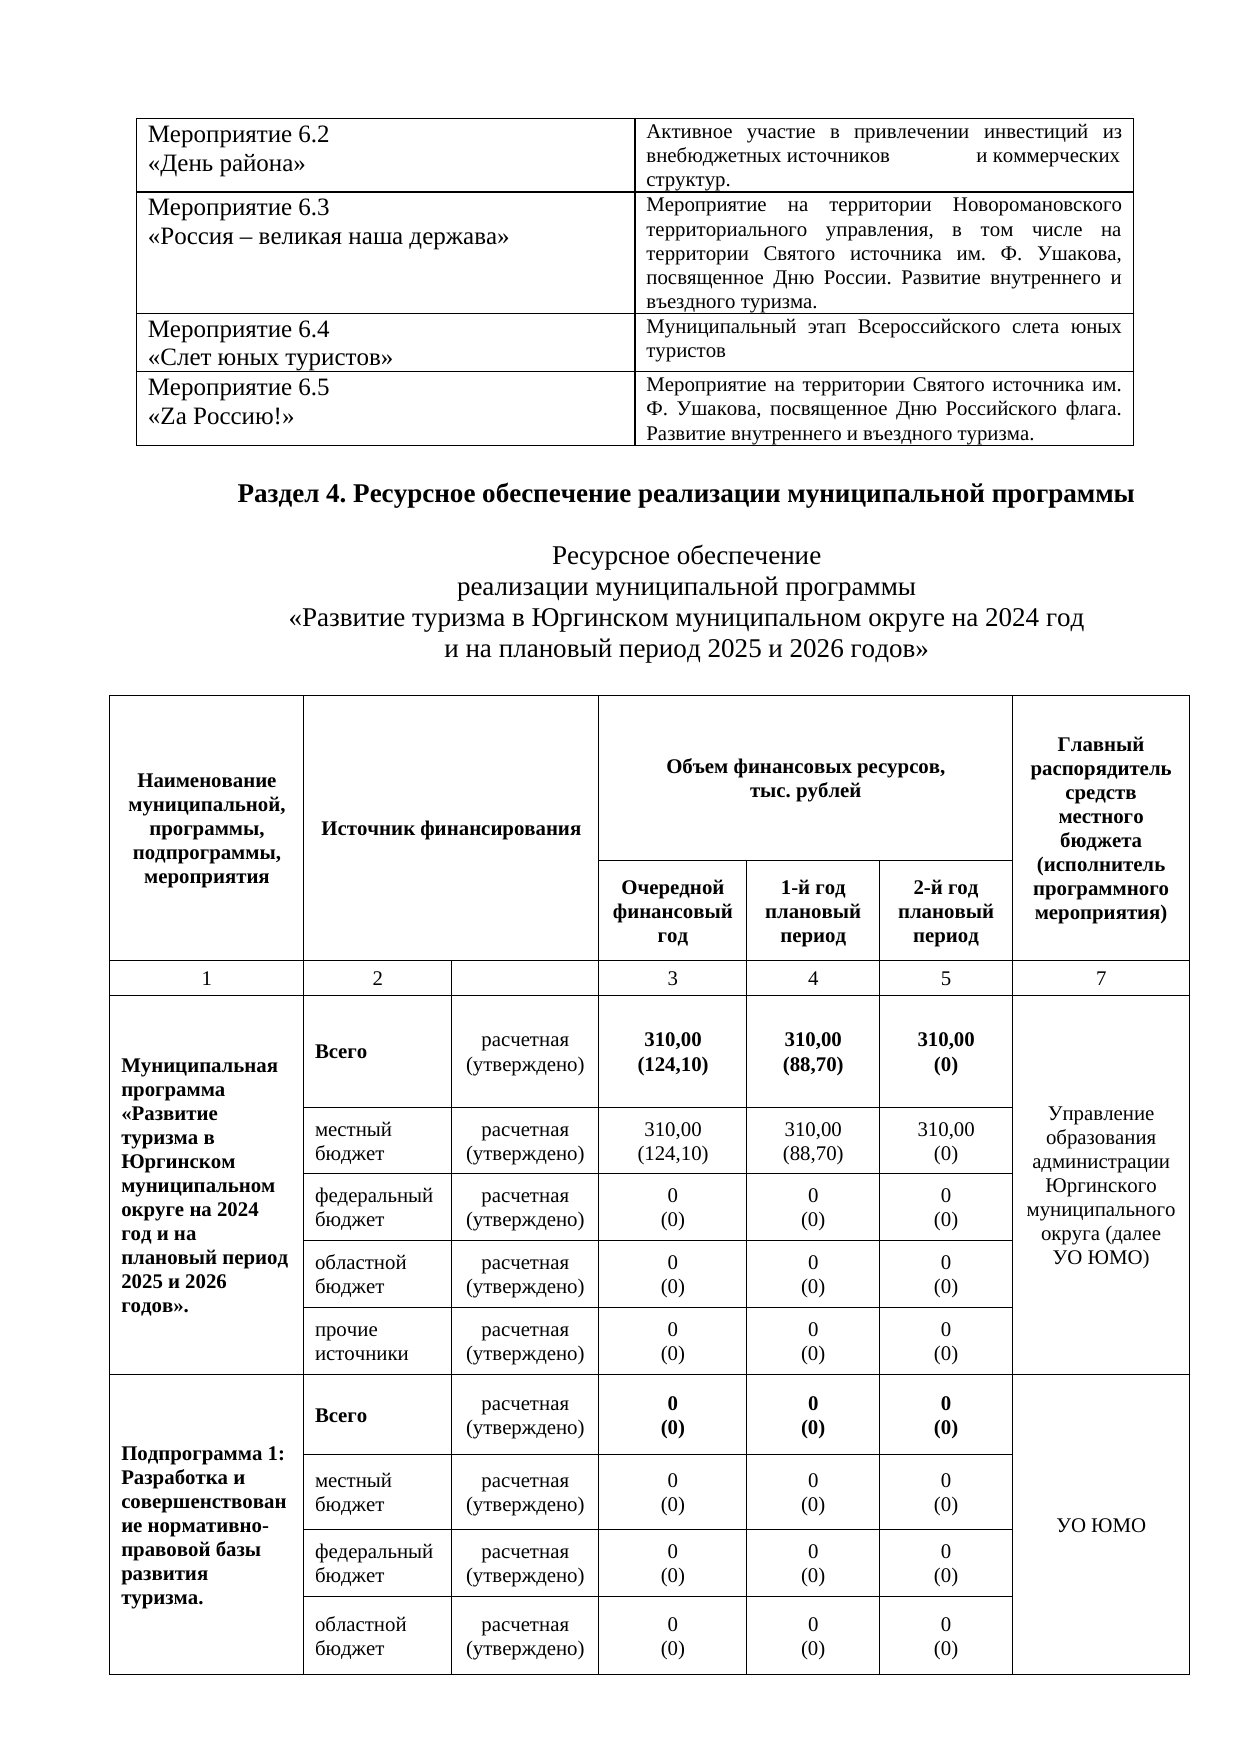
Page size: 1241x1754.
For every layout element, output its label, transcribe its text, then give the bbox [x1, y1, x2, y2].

table_cell 0 (0) [599, 1530, 746, 1596]
table_cell Подпрограмма 1: Разработка и совершенствование нормативно-правовой базы развития туризма. [110, 1375, 303, 1674]
text Раздел 4. Ресурсное обеспечение реализации муниципальной программы [148, 477, 1152, 508]
table_cell УО ЮМО [1013, 1375, 1189, 1674]
table_cell Всего [304, 996, 451, 1107]
table_cell 2-й год плановый период [880, 861, 1012, 960]
table_cell 0 (0) [747, 1455, 879, 1529]
table_cell расчетная (утверждено) [452, 1530, 598, 1596]
table_cell 0 (0) [599, 1597, 746, 1674]
table_cell 1 [110, 961, 303, 995]
table_cell 4 [747, 961, 879, 995]
table_cell 2 [304, 961, 451, 995]
table_cell Всего [304, 1375, 451, 1454]
table_cell 7 [1013, 961, 1189, 995]
table_cell расчетная (утверждено) [452, 1241, 598, 1307]
table_cell [452, 961, 598, 995]
table_cell Мероприятие 6.5 «Zа Россию!» [137, 372, 634, 444]
table_cell 3 [599, 961, 746, 995]
table_cell Мероприятие на территории Святого источника им. Ф. Ушакова, посвященное Дню Российского флага. Развитие внутреннего и въездного туризма. [636, 372, 1133, 444]
table_cell 0 (0) [747, 1174, 879, 1240]
table_cell 0 (0) [880, 1174, 1012, 1240]
table_cell областной бюджет [304, 1597, 451, 1674]
table_cell 0 (0) [880, 1308, 1012, 1374]
table_cell 0 (0) [747, 1308, 879, 1374]
table_cell Мероприятие 6.4 «Слет юных туристов» [137, 314, 634, 371]
table_cell федеральный бюджет [304, 1174, 451, 1240]
table_cell 0 (0) [599, 1455, 746, 1529]
table_cell 0 (0) [747, 1241, 879, 1307]
table_cell 0 (0) [599, 1308, 746, 1374]
table_cell 0 (0) [747, 1597, 879, 1674]
table_cell местный бюджет [304, 1455, 451, 1529]
table_cell Мероприятие 6.2 «День района» [137, 119, 634, 191]
text и на плановый период 2025 и 2026 годов» [148, 632, 1152, 663]
table_cell 310,00 (88,70) [747, 1108, 879, 1173]
table_cell Очередной финансовый год [599, 861, 746, 960]
table_cell расчетная (утверждено) [452, 1375, 598, 1454]
table_header Наименование муниципальной, программы, подпрограммы, мероприятия [110, 696, 303, 960]
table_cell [452, 1597, 598, 1674]
table_cell 0 (0) [599, 1174, 746, 1240]
text Ресурсное обеспечение [148, 539, 1152, 570]
text «Развитие туризма в Юргинском муниципальном округе на 2024 год [148, 601, 1152, 632]
table_cell 310,00 (0) [880, 1108, 1012, 1173]
table_header Объем финансовых ресурсов, тыс. рублей [599, 696, 1012, 860]
table_cell 0 (0) [880, 1455, 1012, 1529]
table_header Источник финансирования [304, 696, 598, 960]
table_cell Муниципальный этап Всероссийского слета юных туристов [636, 314, 1133, 371]
table_cell федеральный бюджет [304, 1530, 451, 1596]
table_cell местный бюджет [304, 1108, 451, 1173]
table_cell 0 (0) [880, 1530, 1012, 1596]
table_cell Мероприятие 6.3 «Россия – великая наша держава» [137, 193, 634, 313]
table_cell 310,00 (124,10) [599, 996, 746, 1107]
table_header Главный распорядитель средств местного бюджета (исполнитель программного мероприятия) [1013, 696, 1189, 960]
table_cell Муниципальная программа «Развитие туризма в Юргинском муниципальном округе на 2024 год и на плановый период 2025 и 2026 годов». [110, 996, 303, 1374]
table_cell 0 (0) [599, 1241, 746, 1307]
table_cell 310,00 (124,10) [599, 1108, 746, 1173]
table_cell расчетная (утверждено) [452, 1455, 598, 1529]
table_cell 0 (0) [880, 1241, 1012, 1307]
table_cell расчетная (утверждено) [452, 1108, 598, 1173]
table_cell 0 (0) [747, 1375, 879, 1454]
table_cell 310,00 (88,70) [747, 996, 879, 1107]
table_cell прочие источники [304, 1308, 451, 1374]
table_cell 1-й год плановый период [747, 861, 879, 960]
table_cell 0 (0) [880, 1375, 1012, 1454]
table_cell 5 [880, 961, 1012, 995]
table_cell 0 (0) [599, 1375, 746, 1454]
text реализации муниципальной программы [148, 570, 1152, 601]
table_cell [636, 119, 1133, 191]
table_cell расчетная (утверждено) [452, 1174, 598, 1240]
table_cell 0 (0) [880, 1597, 1012, 1674]
table_cell расчетная (утверждено) [452, 996, 598, 1107]
table_cell Мероприятие на территории Новоромановского территориального управления, в том числе на территории Святого источника им. Ф. Ушакова, посвященное Дню России. Развитие внутреннего и въездного туризма. [636, 193, 1133, 313]
table_cell 310,00 (0) [880, 996, 1012, 1107]
table_cell 0 (0) [747, 1530, 879, 1596]
table_cell расчетная (утверждено) [452, 1308, 598, 1374]
table_cell областной бюджет [304, 1241, 451, 1307]
table_cell Управление образования администрации Юргинского муниципального округа (далее УО ЮМО) [1013, 996, 1189, 1374]
